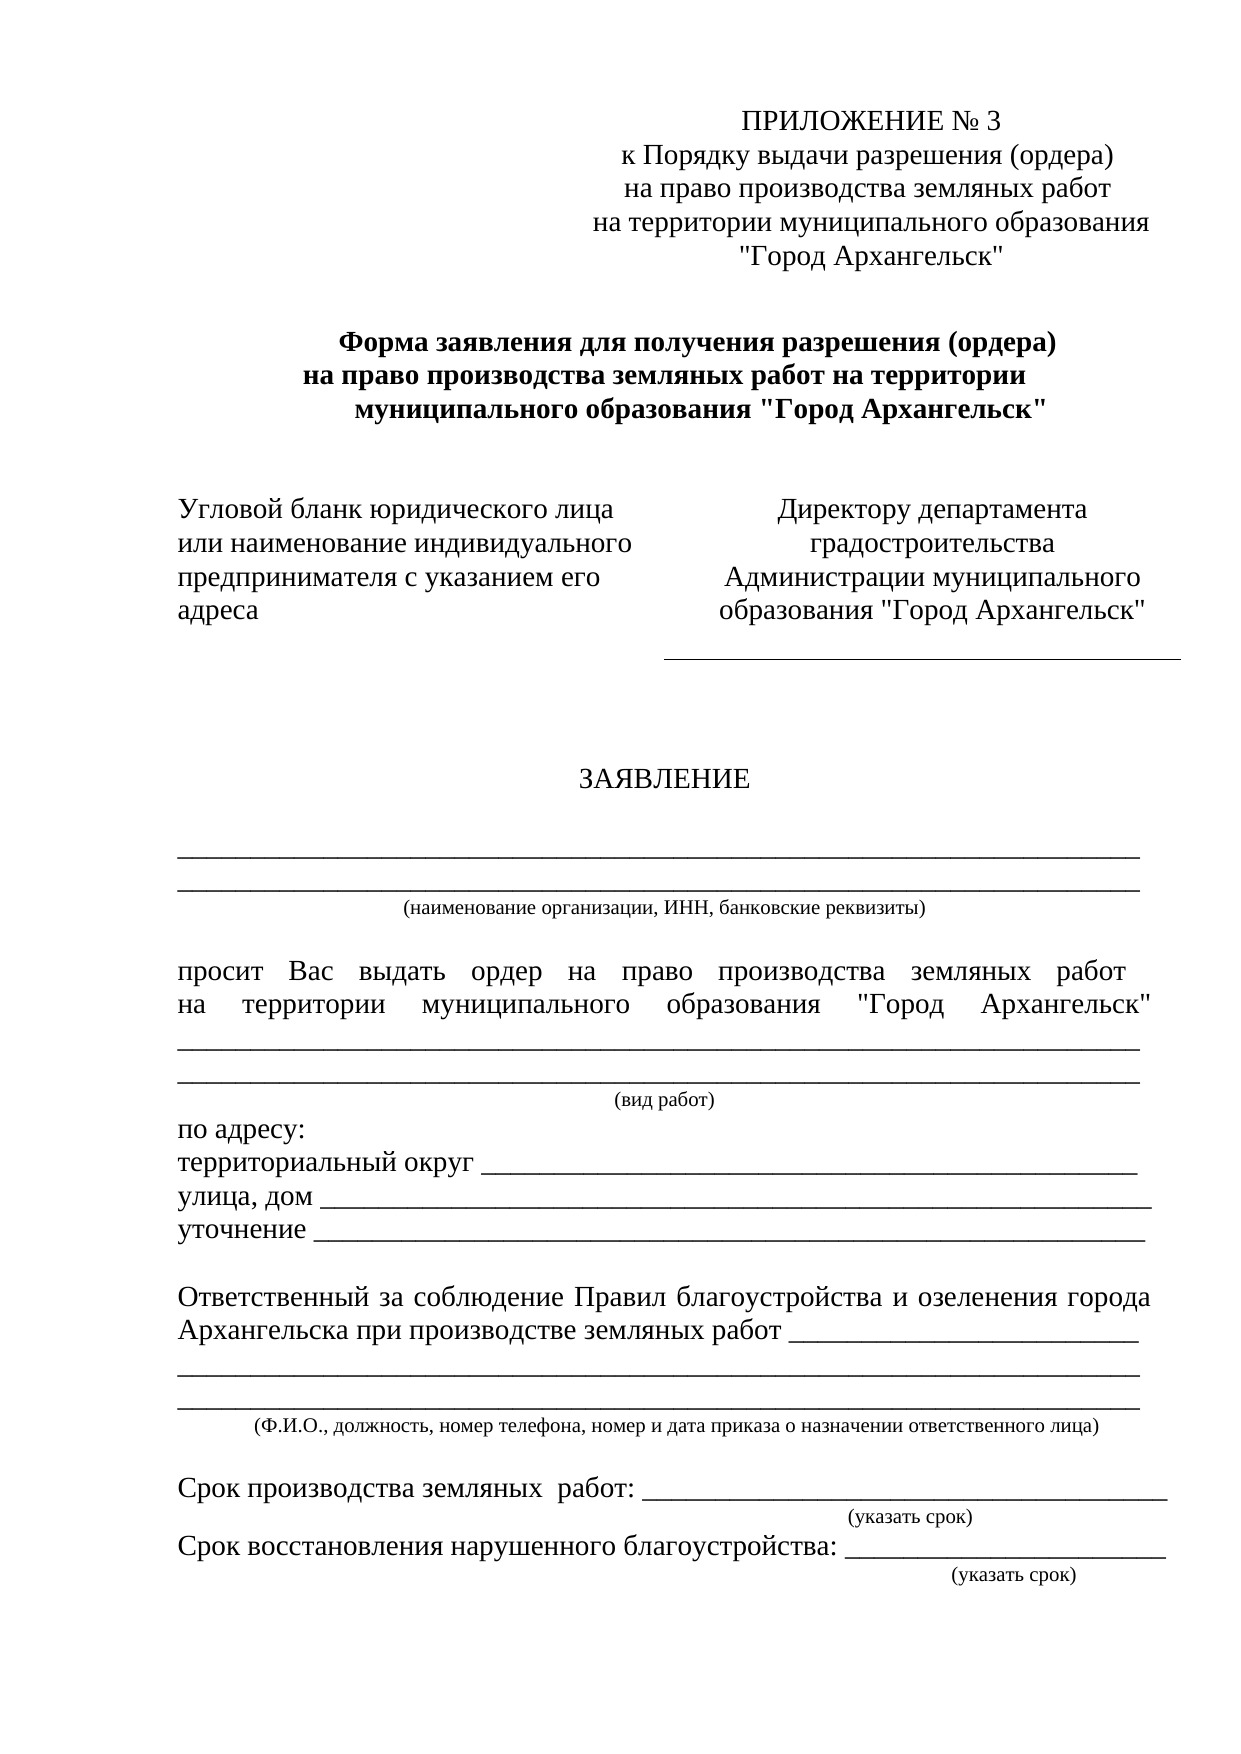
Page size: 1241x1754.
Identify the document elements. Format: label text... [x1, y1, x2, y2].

table_header Директору департамента градостроительства Администрации муниципального образования "Город Архангельск" [664, 492, 1181, 659]
text территориальный округ _____________________________________________ [177, 1144, 1152, 1178]
table_header Угловой бланк юридического лица или наименование индивидуального предпринимателя с указанием его адреса [166, 492, 664, 659]
text ЗАЯВЛЕНИЕ [177, 761, 1152, 794]
text (наименование организации, ИНН, банковские реквизиты) [177, 895, 1152, 919]
text Ответственный за соблюдение Правил благоустройства и озеленения города Архангельска при производстве земляных работ ________________________ [177, 1279, 1152, 1346]
text ____________________________________________________________________________________________________________________________________ [177, 1346, 1152, 1413]
text Форма заявления для получения разрешения (ордера) на право производства земляных работ на территории [177, 324, 1152, 391]
text ____________________________________________________________________________________________________________________________________ [177, 828, 1152, 895]
text Срок производства земляных работ: ____________________________________ [177, 1470, 1171, 1504]
text (указать срок) [177, 1562, 1171, 1586]
text улица, дом _________________________________________________________ [177, 1178, 1152, 1212]
text (Ф.И.О., должность, номер телефона, номер и дата приказа о назначении ответственного лица) [177, 1413, 1171, 1437]
text (указать срок) [177, 1504, 1171, 1528]
text по адресу: [177, 1111, 1152, 1144]
text Срок восстановления нарушенного благоустройства: ______________________ [177, 1528, 1171, 1562]
text к Порядку выдачи разрешения (ордера) на право производства земляных работ на территории муниципального образования "Город Архангельск" [591, 137, 1152, 271]
text просит Вас выдать ордер на право производства земляных работ на территории муниципального образования "Город Архангельск" ____________________________________________________________________________________________________________________________________ [177, 953, 1152, 1087]
text (вид работ) [177, 1087, 1152, 1111]
text уточнение _________________________________________________________ [177, 1212, 1152, 1245]
text муниципального образования "Город Архангельск" [177, 391, 1152, 424]
text ПРИЛОЖЕНИЕ № 3 [591, 103, 1152, 137]
